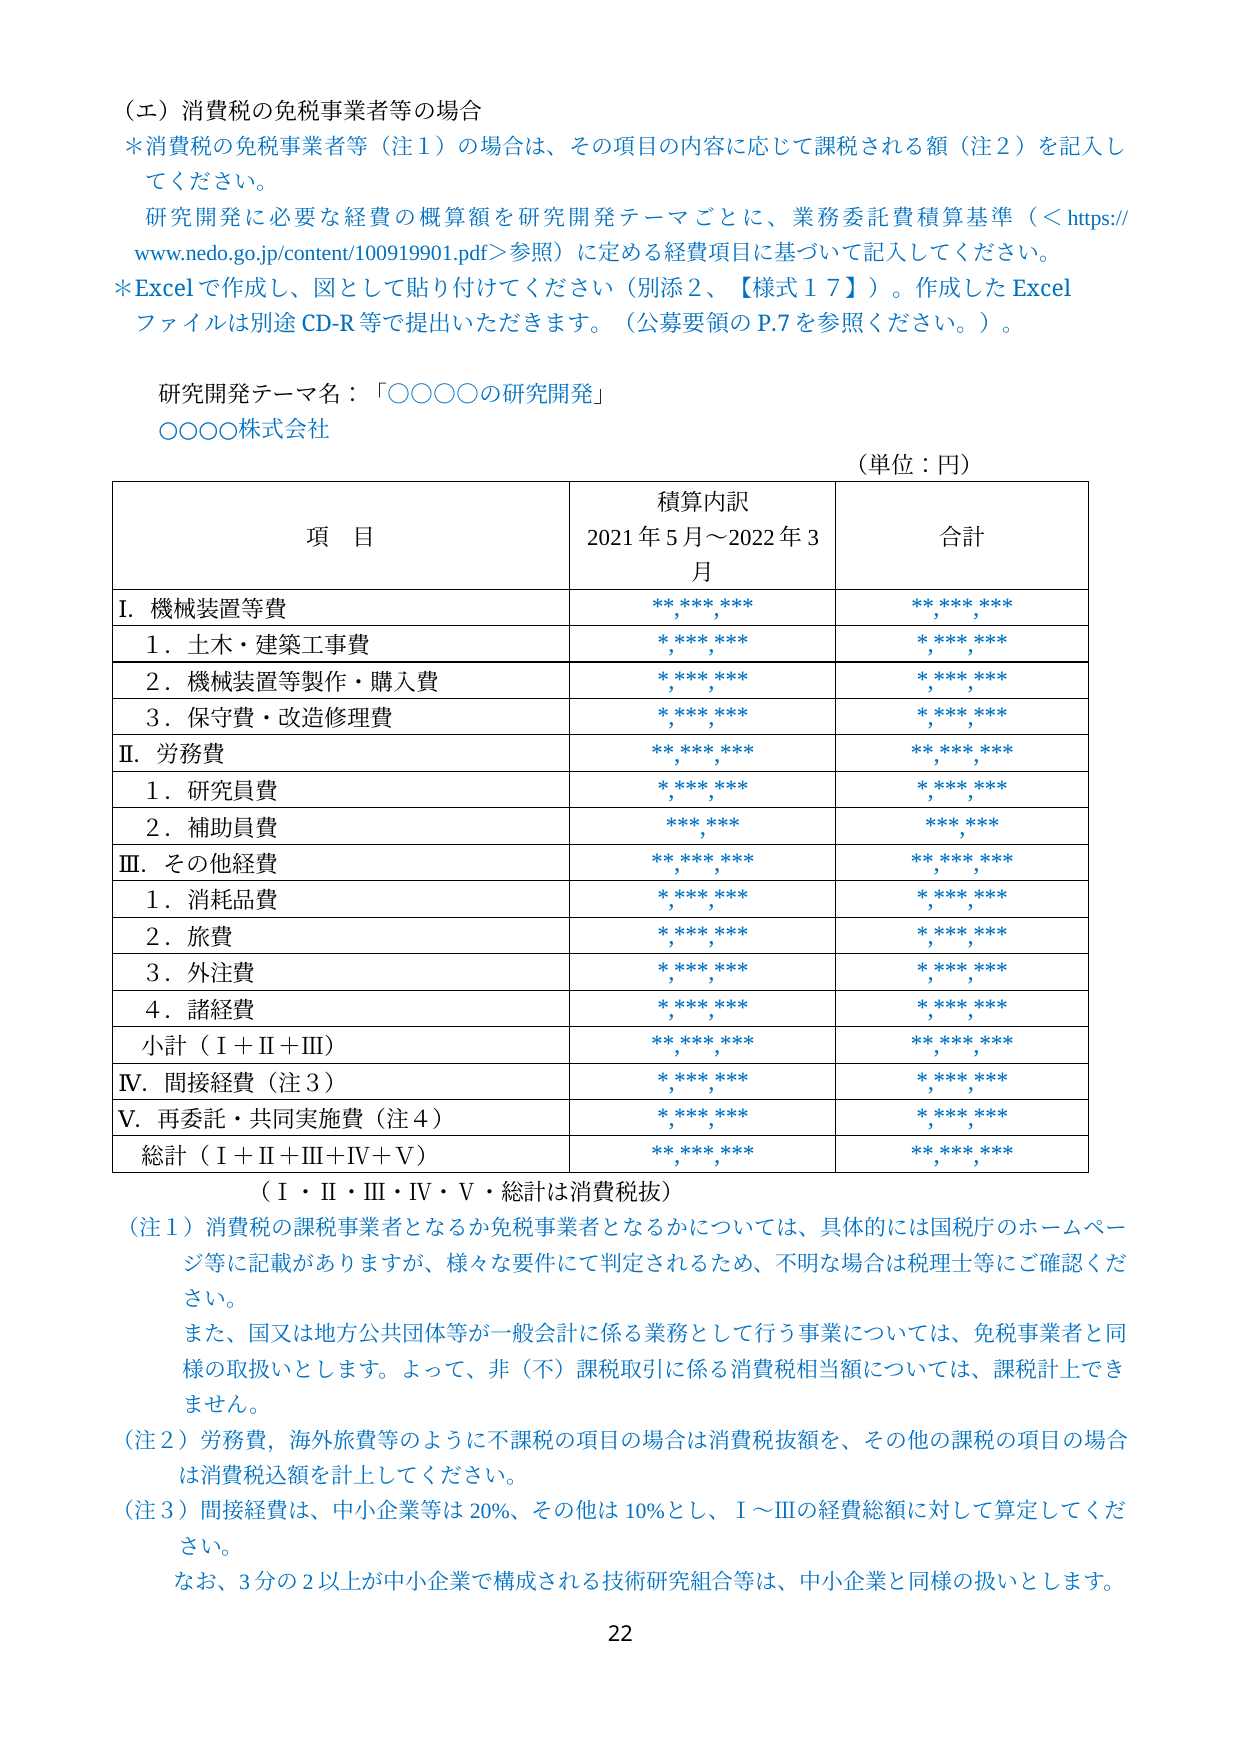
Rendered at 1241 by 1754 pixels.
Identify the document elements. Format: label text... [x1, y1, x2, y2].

table_cell *,***,*** [570, 1100, 835, 1135]
table_cell １．土木・建築工事費 [113, 626, 569, 661]
table_cell *,***,*** [836, 954, 1088, 989]
table_cell **,***,*** [836, 590, 1088, 625]
table_cell *,***,*** [836, 991, 1088, 1026]
text （単位：円） [112, 446, 1036, 481]
table_cell ４．諸経費 [113, 991, 569, 1026]
text （Ⅰ・Ⅱ・Ⅲ・Ⅳ・Ⅴ・総計は消費税抜） [134, 1173, 1128, 1208]
text （エ）消費税の免税事業者等の場合 [112, 92, 1128, 127]
table_cell **,***,*** [836, 1136, 1088, 1172]
table_cell **,***,*** [570, 845, 835, 880]
text ○○○○株式会社 [112, 410, 1128, 446]
table_cell Ⅲ．その他経費 [113, 845, 569, 880]
table_cell １．消耗品費 [113, 881, 569, 917]
table_cell *,***,*** [836, 881, 1088, 917]
table_cell *,***,*** [836, 772, 1088, 807]
table_cell **,***,*** [836, 845, 1088, 880]
table_cell 総計（Ⅰ＋Ⅱ＋Ⅲ＋Ⅳ＋Ｖ） [113, 1136, 569, 1172]
table_header 合計 [836, 482, 1088, 588]
table_cell *,***,*** [836, 918, 1088, 953]
table_cell *,***,*** [836, 699, 1088, 734]
table_cell Ⅱ．労務費 [113, 735, 569, 771]
table_cell *,***,*** [570, 772, 835, 807]
table_cell Ⅴ．再委託・共同実施費（注４） [113, 1100, 569, 1135]
table_cell **,***,*** [836, 1027, 1088, 1062]
table_cell *,***,*** [836, 626, 1088, 661]
table_cell ２．機械装置等製作・購入費 [113, 663, 569, 698]
table_cell ２．旅費 [113, 918, 569, 953]
table_cell **,***,*** [836, 735, 1088, 771]
table_cell *,***,*** [836, 1064, 1088, 1099]
table_cell 小計（Ⅰ＋Ⅱ＋Ⅲ） [113, 1027, 569, 1062]
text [173, 1562, 1128, 1598]
table_cell *,***,*** [570, 881, 835, 917]
text （注２）労務費，海外旅費等のように不課税の項目の場合は消費税抜額を、その他の課税の項目の場合は消費税込額を計上してください。 [112, 1421, 1128, 1492]
table_cell １．研究員費 [113, 772, 569, 807]
table_cell ３．外注費 [113, 954, 569, 989]
table_cell ***,*** [836, 808, 1088, 844]
text （注３）間接経費は、中小企業等は20%、その他は10%とし、Ⅰ～Ⅲの経費総額に対して算定してください。 [112, 1492, 1128, 1562]
table_cell ***,*** [570, 808, 835, 844]
table_cell *,***,*** [836, 1100, 1088, 1135]
table_cell **,***,*** [570, 1136, 835, 1172]
table_cell *,***,*** [570, 699, 835, 734]
table_cell *,***,*** [570, 626, 835, 661]
text ＊消費税の免税事業者等（注１）の場合は、その項目の内容に応じて課税される額（注２）を記入してください。 [123, 127, 1128, 198]
table_cell Ⅰ．機械装置等費 [113, 590, 569, 625]
table_cell *,***,*** [570, 954, 835, 989]
table_cell **,***,*** [570, 735, 835, 771]
table_header 積算内訳 2021年5月～2022年3月 [570, 482, 835, 588]
table_header 項 目 [113, 482, 569, 588]
table_cell **,***,*** [570, 590, 835, 625]
text ＊Excelで作成し、図として貼り付けてください（別添２、【様式１７】）。作成したExcelファイルは別途CD-R等で提出いただきます。（公募要領のP.7を参照ください。）。 [112, 269, 1105, 339]
table_cell ３．保守費・改造修理費 [113, 699, 569, 734]
table_cell *,***,*** [570, 1064, 835, 1099]
text 研究開発テーマ名：「○○○○の研究開発」 [112, 375, 1128, 410]
text （注１）消費税の課税事業者となるか免税事業者となるかについては、具体的には国税庁のホームページ等に記載がありますが、様々な要件にて判定されるため、不明な場合は税理士等にご確認ください。 また、国又は地方公共団体等が一般会計に係る業務として行う事業については、免税事業者と同様の取扱いとします。よって、非（不）課税取引に係る消費税相当額については、課税計上できません。 [117, 1208, 1128, 1421]
table_cell *,***,*** [570, 918, 835, 953]
table_cell **,***,*** [570, 1027, 835, 1062]
table_cell Ⅳ．間接経費（注３） [113, 1064, 569, 1099]
table_cell *,***,*** [570, 991, 835, 1026]
table_cell ２．補助員費 [113, 808, 569, 844]
table_cell *,***,*** [570, 663, 835, 698]
table_cell *,***,*** [836, 663, 1088, 698]
text 研究開発に必要な経費の概算額を研究開発テーマごとに、業務委託費積算基準（＜https://www.nedo.go.jp/content/100919901.pdf＞参照）に定める経費項目に基づいて記入してください。 [134, 198, 1128, 269]
